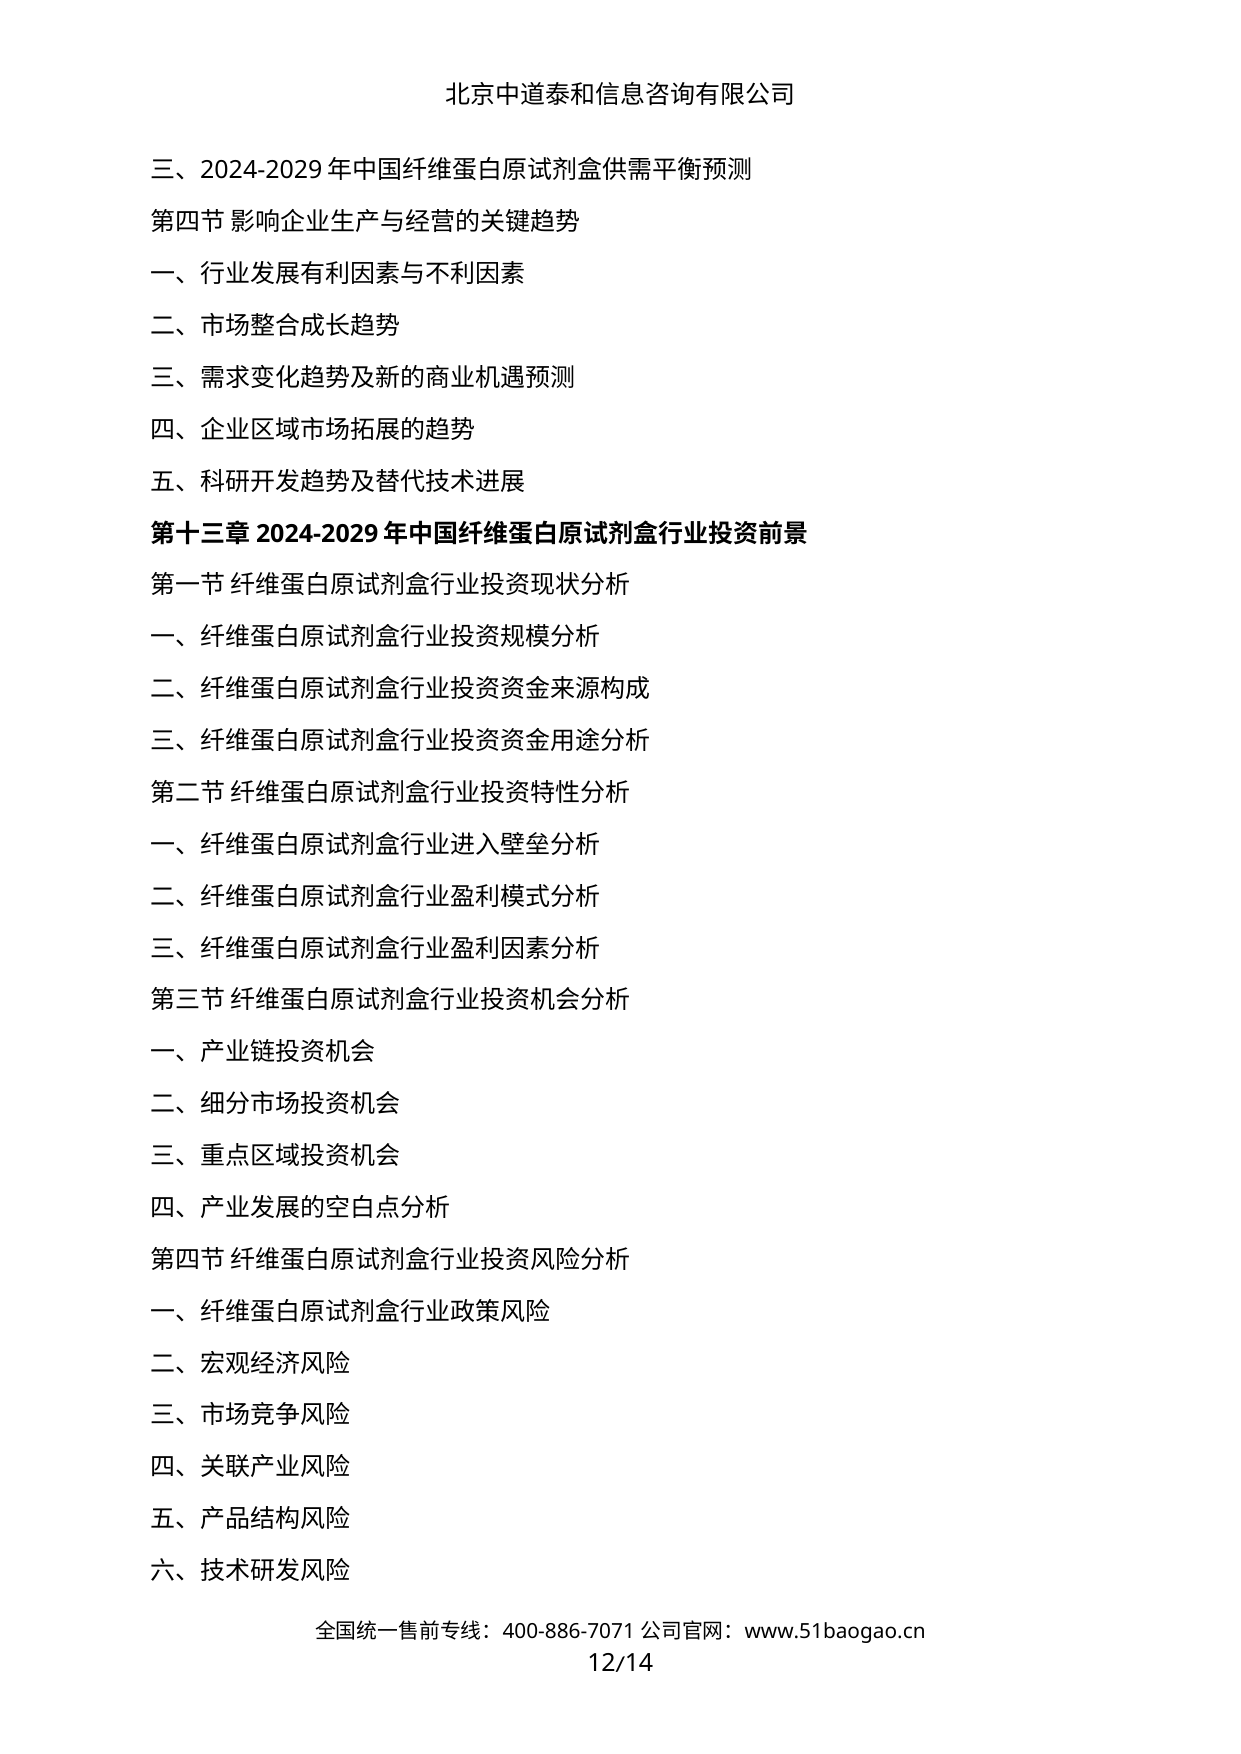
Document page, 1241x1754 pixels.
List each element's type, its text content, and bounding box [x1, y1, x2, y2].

text 一、产业链投资机会 [150, 1032, 1090, 1068]
text 四、关联产业风险 [150, 1447, 1090, 1483]
text 一、纤维蛋白原试剂盒行业政策风险 [150, 1291, 1090, 1327]
text 三、重点区域投资机会 [150, 1136, 1090, 1172]
text 三、2024-2029年中国纤维蛋白原试剂盒供需平衡预测 [150, 150, 1090, 186]
text 三、需求变化趋势及新的商业机遇预测 [150, 357, 1090, 394]
text 第四节 纤维蛋白原试剂盒行业投资风险分析 [150, 1239, 1090, 1276]
text 三、纤维蛋白原试剂盒行业投资资金用途分析 [150, 721, 1090, 757]
text 四、产业发展的空白点分析 [150, 1187, 1090, 1224]
text 二、宏观经济风险 [150, 1343, 1090, 1379]
text 三、市场竞争风险 [150, 1395, 1090, 1431]
text 三、纤维蛋白原试剂盒行业盈利因素分析 [150, 928, 1090, 964]
text 第三节 纤维蛋白原试剂盒行业投资机会分析 [150, 980, 1090, 1016]
text 五、产品结构风险 [150, 1499, 1090, 1535]
text 二、细分市场投资机会 [150, 1084, 1090, 1120]
text 四、企业区域市场拓展的趋势 [150, 409, 1090, 446]
text 第一节 纤维蛋白原试剂盒行业投资现状分析 [150, 565, 1090, 601]
text 六、技术研发风险 [150, 1551, 1090, 1587]
text 第十三章 2024-2029年中国纤维蛋白原试剂盒行业投资前景 [150, 513, 1090, 549]
text 一、纤维蛋白原试剂盒行业投资规模分析 [150, 617, 1090, 653]
text 一、行业发展有利因素与不利因素 [150, 254, 1090, 290]
text 第四节 影响企业生产与经营的关键趋势 [150, 202, 1090, 238]
text 二、纤维蛋白原试剂盒行业盈利模式分析 [150, 876, 1090, 912]
text 二、纤维蛋白原试剂盒行业投资资金来源构成 [150, 669, 1090, 705]
text 五、科研开发趋势及替代技术进展 [150, 461, 1090, 497]
text 一、纤维蛋白原试剂盒行业进入壁垒分析 [150, 824, 1090, 861]
text 第二节 纤维蛋白原试剂盒行业投资特性分析 [150, 772, 1090, 809]
text 二、市场整合成长趋势 [150, 306, 1090, 342]
